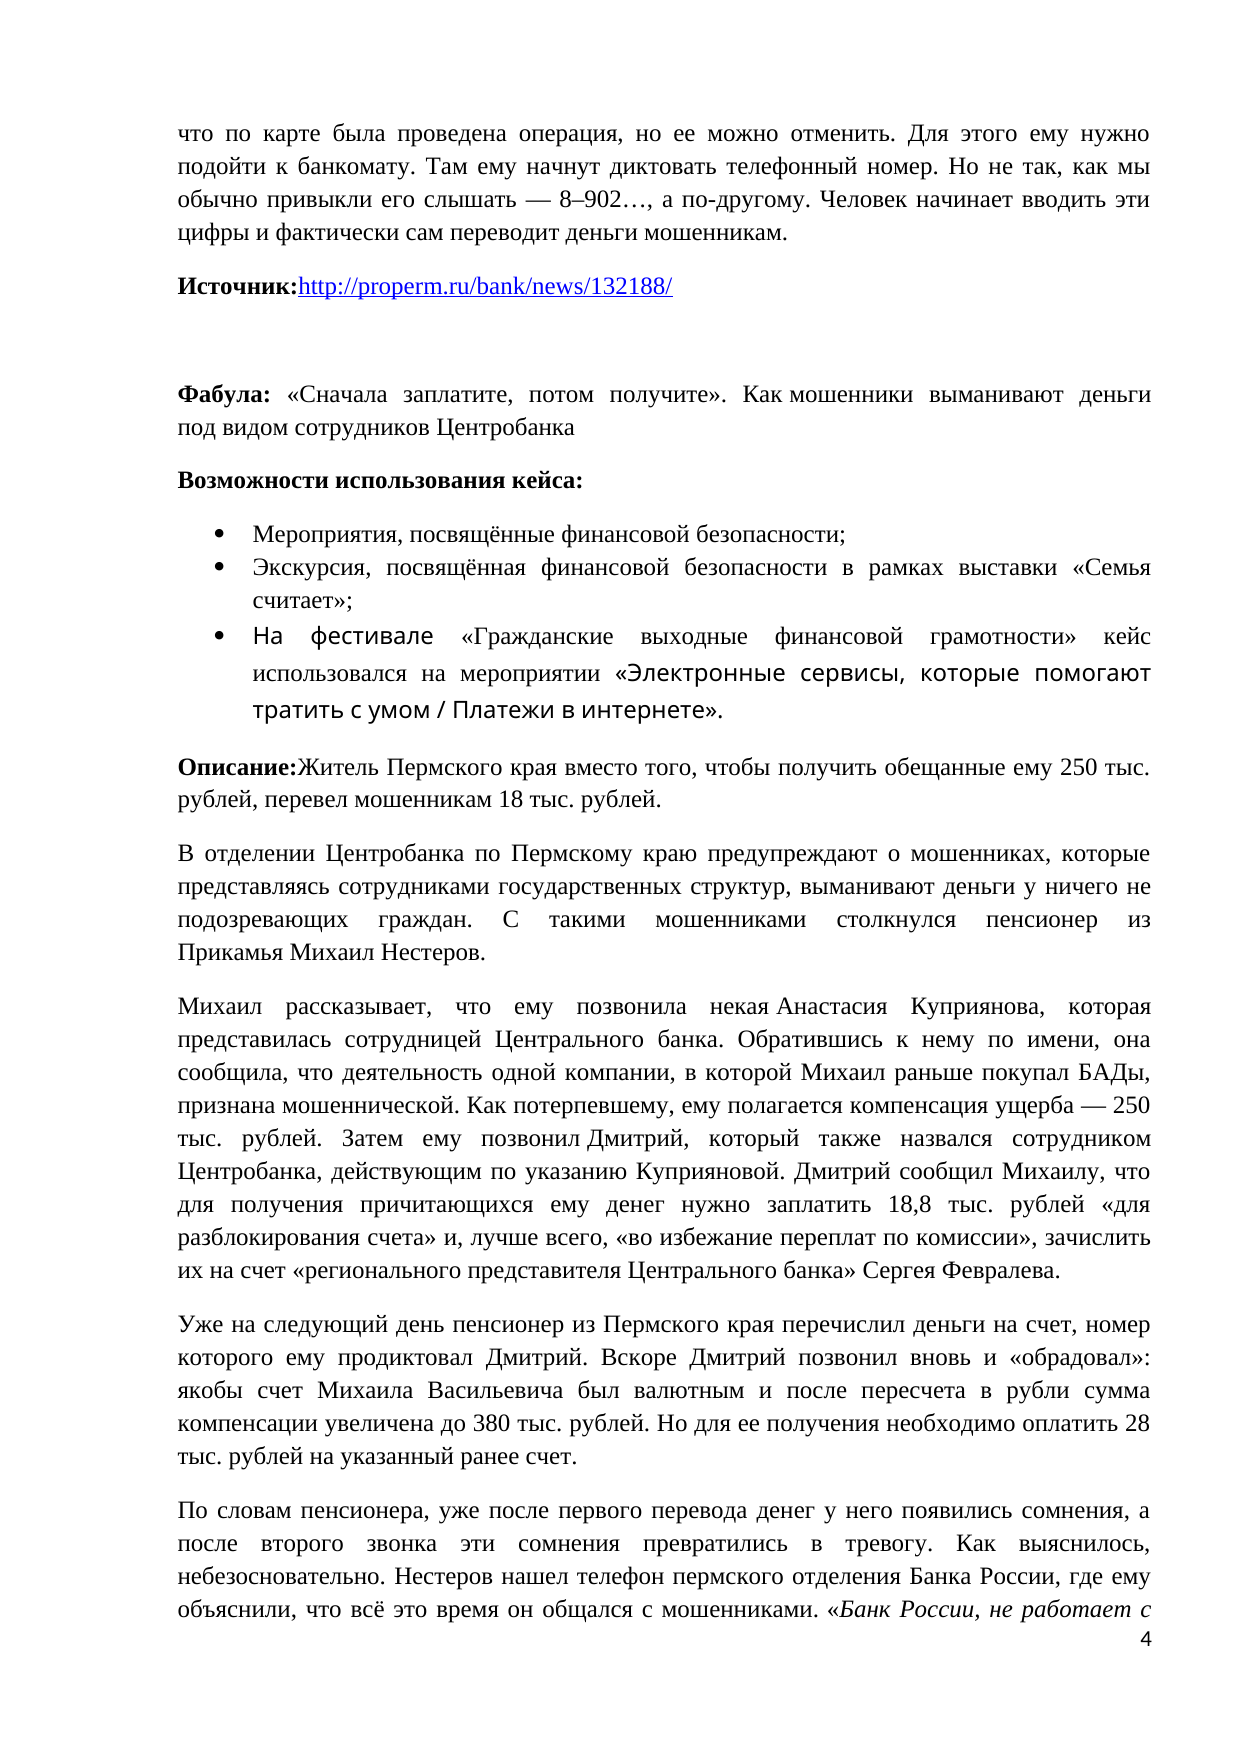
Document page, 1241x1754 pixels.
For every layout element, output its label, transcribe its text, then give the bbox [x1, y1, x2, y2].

text В отделении Центробанка по Пермскому краю предупреждают о мошенниках, которые представляясь сотрудниками государственных структур, выманивают деньги у ничего не подозревающих граждан. С такими мошенниками столкнулся пенсионер из Прикамья Михаил Нестеров. [177, 838, 1152, 966]
text Источник:http://properm.ru/bank/news/132188/ [177, 271, 1152, 300]
text Уже на следующий день пенсионер из Пермского края перечислил деньги на счет, номер которого ему продиктовал Дмитрий. Вскоре Дмитрий позвонил вновь и «обрадовал»: якобы счет Михаила Васильевича был валютным и после пересчета в рубли сумма компенсации увеличена до 380 тыс. рублей. Но для ее получения необходимо оплатить 28 тыс. рублей на указанный ранее счет. [177, 1309, 1152, 1470]
list Экскурсия, посвящённая финансовой безопасности в рамках выставки «Семья считает»; [215, 552, 1152, 614]
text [177, 118, 1152, 246]
text Возможности использования кейса: [177, 466, 1152, 494]
text Фабула: «Сначала заплатите, потом получите». Как мошенники выманивают деньги под видом сотрудников Центробанка [177, 379, 1152, 441]
text Описание:Житель Пермского края вместо того, чтобы получить обещанные ему 250 тыс. рублей, перевел мошенникам 18 тыс. рублей. [177, 752, 1152, 813]
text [177, 1495, 1152, 1623]
list На фестивале «Гражданские выходные финансовой грамотности» кейс использовался на мероприятии «Электронные сервисы, которые помогают тратить с умом / Платежи в интернете». [215, 618, 1152, 726]
list Мероприятия, посвящённые финансовой безопасности; [215, 519, 1152, 548]
text Михаил рассказывает, что ему позвонила некая Анастасия Куприянова, которая представилась сотрудницей Центрального банка. Обратившись к нему по имени, она сообщила, что деятельность одной компании, в которой Михаил раньше покупал БАДы, признана мошеннической. Как потерпевшему, ему полагается компенсация ущерба — 250 тыс. рублей. Затем ему позвонил Дмитрий, который также назвался сотрудником Центробанка, действующим по указанию Куприяновой. Дмитрий сообщил Михаилу, что для получения причитающихся ему денег нужно заплатить 18,8 тыс. рублей «для разблокирования счета» и, лучше всего, «во избежание переплат по комиссии», зачислить их на счет «регионального представителя Центрального банка» Сергея Февралева. [177, 991, 1152, 1284]
